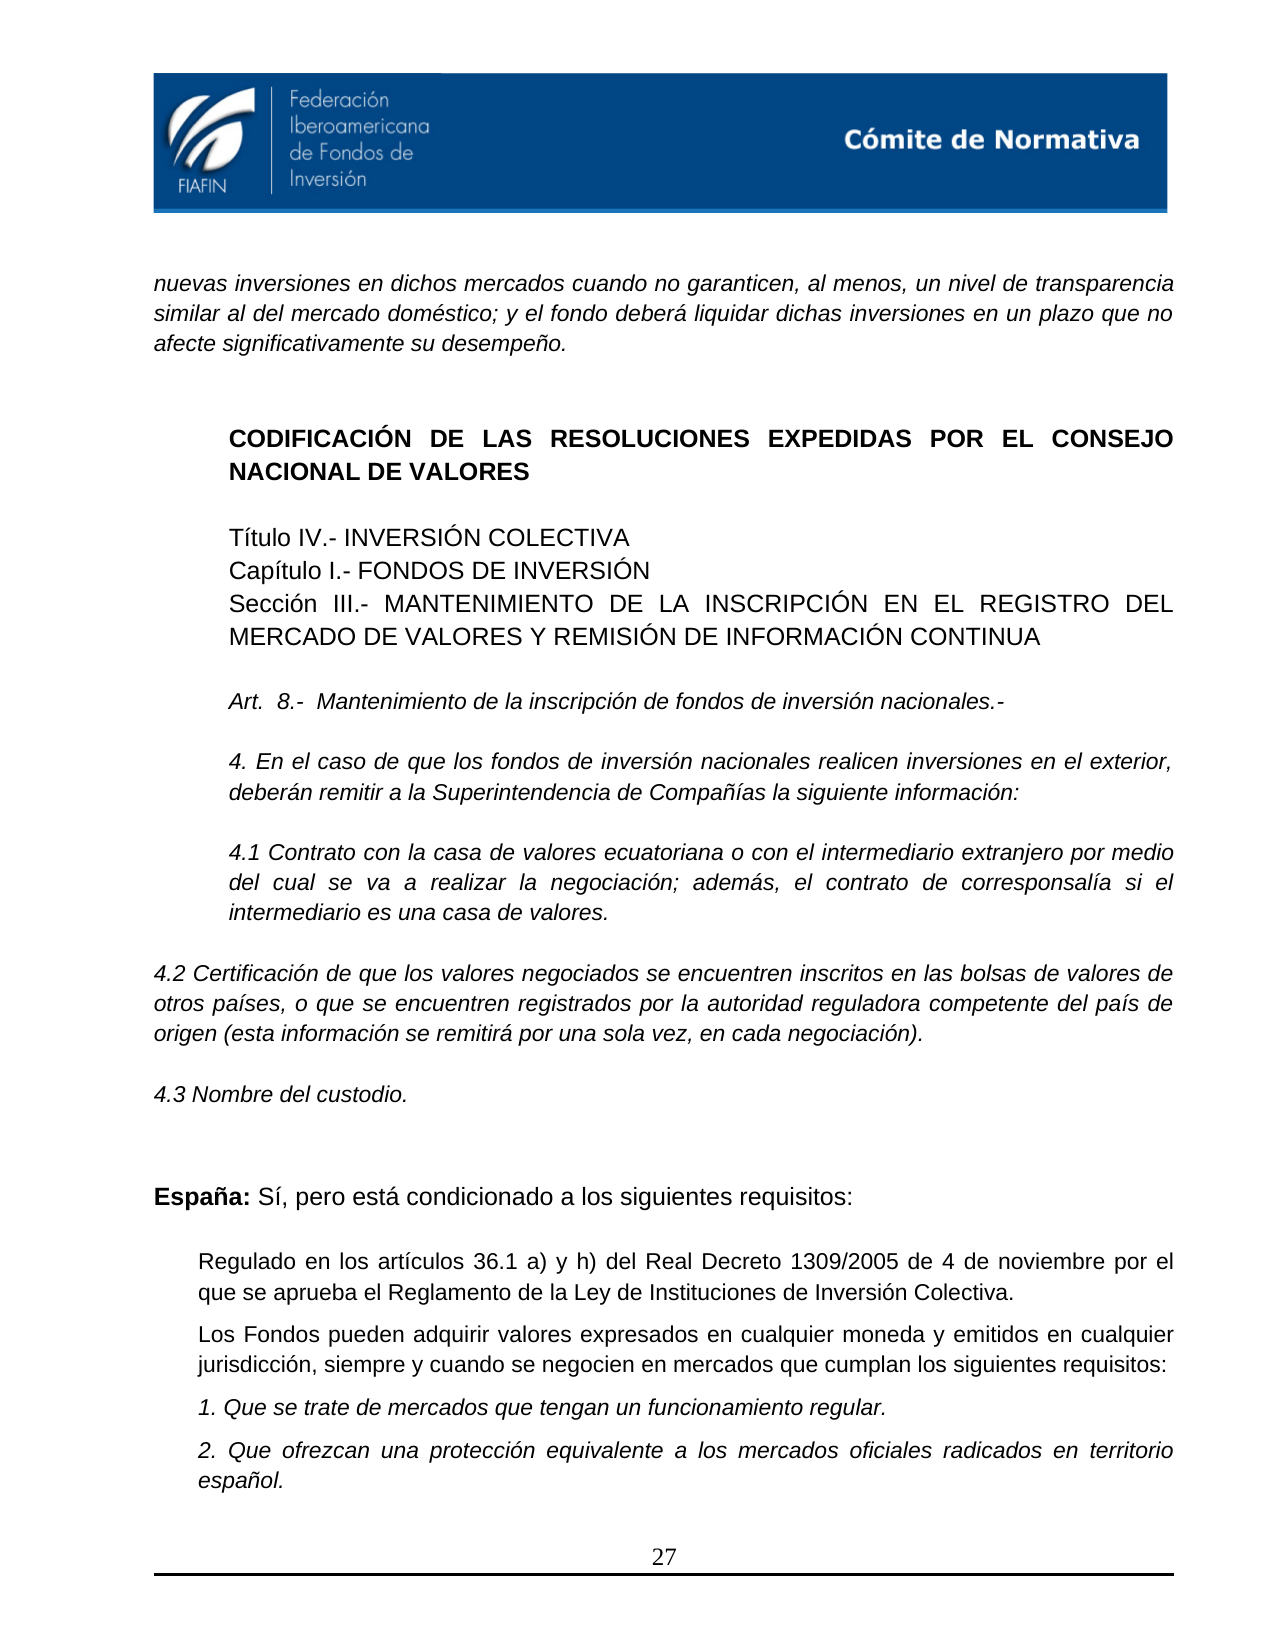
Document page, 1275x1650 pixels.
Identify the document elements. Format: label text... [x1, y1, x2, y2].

list 4.3 Nombre del custodio. [153, 1081, 1174, 1107]
text 2. Que ofrezcan una protección equivalente a los mercados oficiales radicados en territorio español. [198, 1437, 1174, 1493]
list 4.1 Contrato con la casa de valores ecuatoriana o con el intermediario extranjero por medio del cual se va a realizar la negociación; además, el contrato de corresponsalía si el intermediario es una casa de valores. [228, 839, 1174, 926]
list Sección III.- MANTENIMIENTO DE LA INSCRIPCIÓN EN EL REGISTRO DEL MERCADO DE VALORES Y REMISIÓN DE INFORMACIÓN CONTINUA [228, 589, 1174, 651]
text Regulado en los artículos 36.1 a) y h) del Real Decreto 1309/2005 de 4 de noviembre por el que se aprueba el Reglamento de la Ley de Instituciones de Inversión Colectiva. [198, 1248, 1174, 1305]
list España: Sí, pero está condicionado a los siguientes requisitos: [153, 1182, 1174, 1211]
list Capítulo I.- FONDOS DE INVERSIÓN [228, 556, 1174, 584]
picture [153, 73, 1168, 213]
text Los Fondos pueden adquirir valores expresados en cualquier moneda y emitidos en cualquier jurisdicción, siempre y cuando se negocien en mercados que cumplan los siguientes requisitos: [198, 1321, 1174, 1378]
list Título IV.- INVERSIÓN COLECTIVA [228, 523, 1174, 551]
text 1. Que se trate de mercados que tengan un funcionamiento regular. [198, 1394, 1174, 1421]
list Art. 8.- Mantenimiento de la inscripción de fondos de inversión nacionales.- [228, 688, 1174, 714]
list CODIFICACIÓN DE LAS RESOLUCIONES EXPEDIDAS POR EL CONSEJO NACIONAL DE VALORES [228, 424, 1174, 485]
list 4. En el caso de que los fondos de inversión nacionales realicen inversiones en el exterior, deberán remitir a la Superintendencia de Compañías la siguiente información: [228, 748, 1174, 805]
list 4.2 Certificación de que los valores negociados se encuentren inscritos en las bolsas de valores de otros países, o que se encuentren registrados por la autoridad reguladora competente del país de origen (esta información se remitirá por una sola vez, en cada negociación). [153, 960, 1174, 1046]
